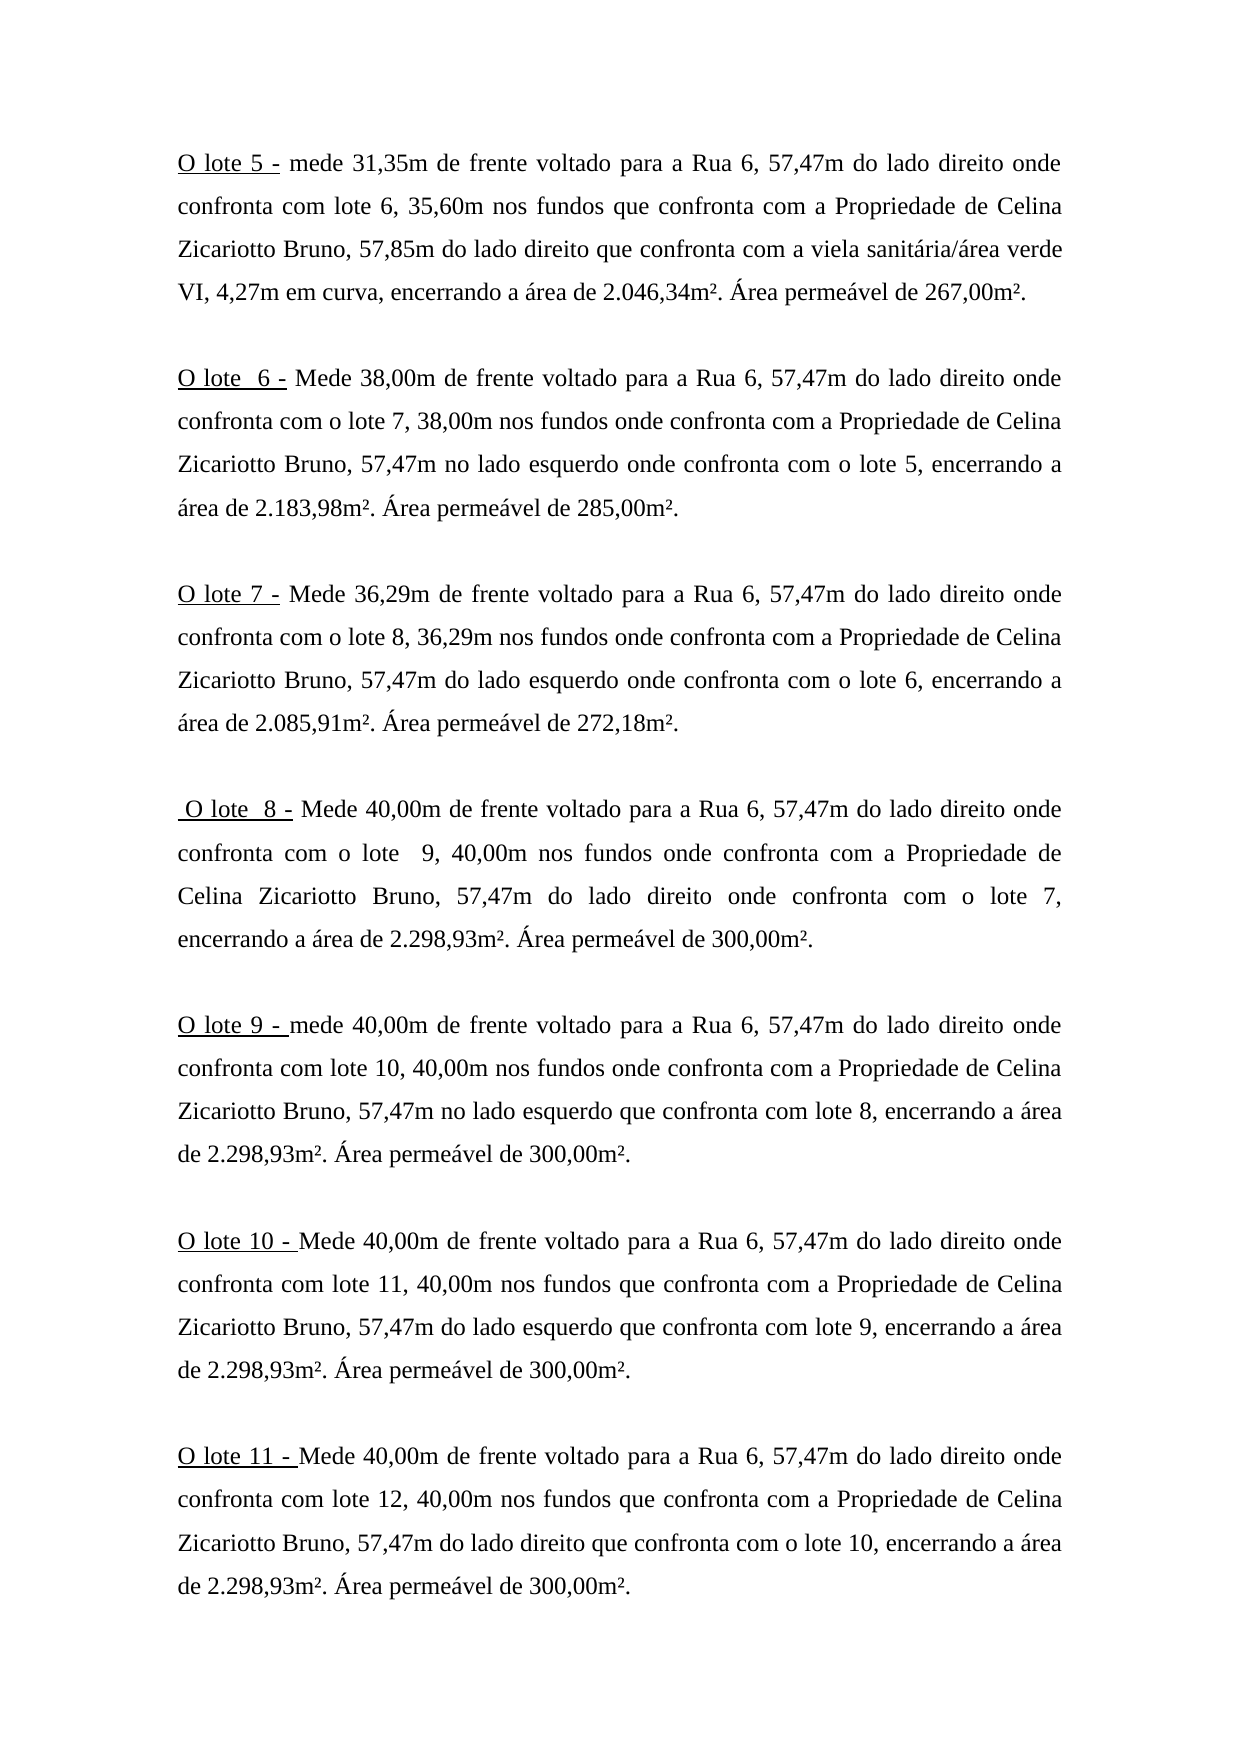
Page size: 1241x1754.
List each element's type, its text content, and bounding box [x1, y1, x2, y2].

text O lote 9 - mede 40,00m de frente voltado para a Rua 6, 57,47m do lado direito onde confronta com lote 10, 40,00m nos fundos onde confronta com a Propriedade de Celina Zicariotto Bruno, 57,47m no lado esquerdo que confronta com lote 8, encerrando a área de 2.298,93m². Área permeável de 300,00m². [177, 1010, 1063, 1168]
text O lote 11 - Mede 40,00m de frente voltado para a Rua 6, 57,47m do lado direito onde confronta com lote 12, 40,00m nos fundos que confronta com a Propriedade de Celina Zicariotto Bruno, 57,47m do lado direito que confronta com o lote 10, encerrando a área de 2.298,93m². Área permeável de 300,00m². [177, 1441, 1063, 1599]
text O lote 7 - Mede 36,29m de frente voltado para a Rua 6, 57,47m do lado direito onde confronta com o lote 8, 36,29m nos fundos onde confronta com a Propriedade de Celina Zicariotto Bruno, 57,47m do lado esquerdo onde confronta com o lote 6, encerrando a área de 2.085,91m². Área permeável de 272,18m². [177, 579, 1063, 737]
text O lote 6 - Mede 38,00m de frente voltado para a Rua 6, 57,47m do lado direito onde confronta com o lote 7, 38,00m nos fundos onde confronta com a Propriedade de Celina Zicariotto Bruno, 57,47m no lado esquerdo onde confronta com o lote 5, encerrando a área de 2.183,98m². Área permeável de 285,00m². [177, 363, 1063, 521]
text O lote 10 - Mede 40,00m de frente voltado para a Rua 6, 57,47m do lado direito onde confronta com lote 11, 40,00m nos fundos que confronta com a Propriedade de Celina Zicariotto Bruno, 57,47m do lado esquerdo que confronta com lote 9, encerrando a área de 2.298,93m². Área permeável de 300,00m². [177, 1226, 1063, 1384]
text O lote 5 - mede 31,35m de frente voltado para a Rua 6, 57,47m do lado direito onde confronta com lote 6, 35,60m nos fundos que confronta com a Propriedade de Celina Zicariotto Bruno, 57,85m do lado direito que confronta com a viela sanitária/área verde VI, 4,27m em curva, encerrando a área de 2.046,34m². Área permeável de 267,00m². [177, 148, 1063, 306]
text O lote 8 - Mede 40,00m de frente voltado para a Rua 6, 57,47m do lado direito onde confronta com o lote 9, 40,00m nos fundos onde confronta com a Propriedade de Celina Zicariotto Bruno, 57,47m do lado direito onde confronta com o lote 7, encerrando a área de 2.298,93m². Área permeável de 300,00m². [177, 794, 1063, 953]
